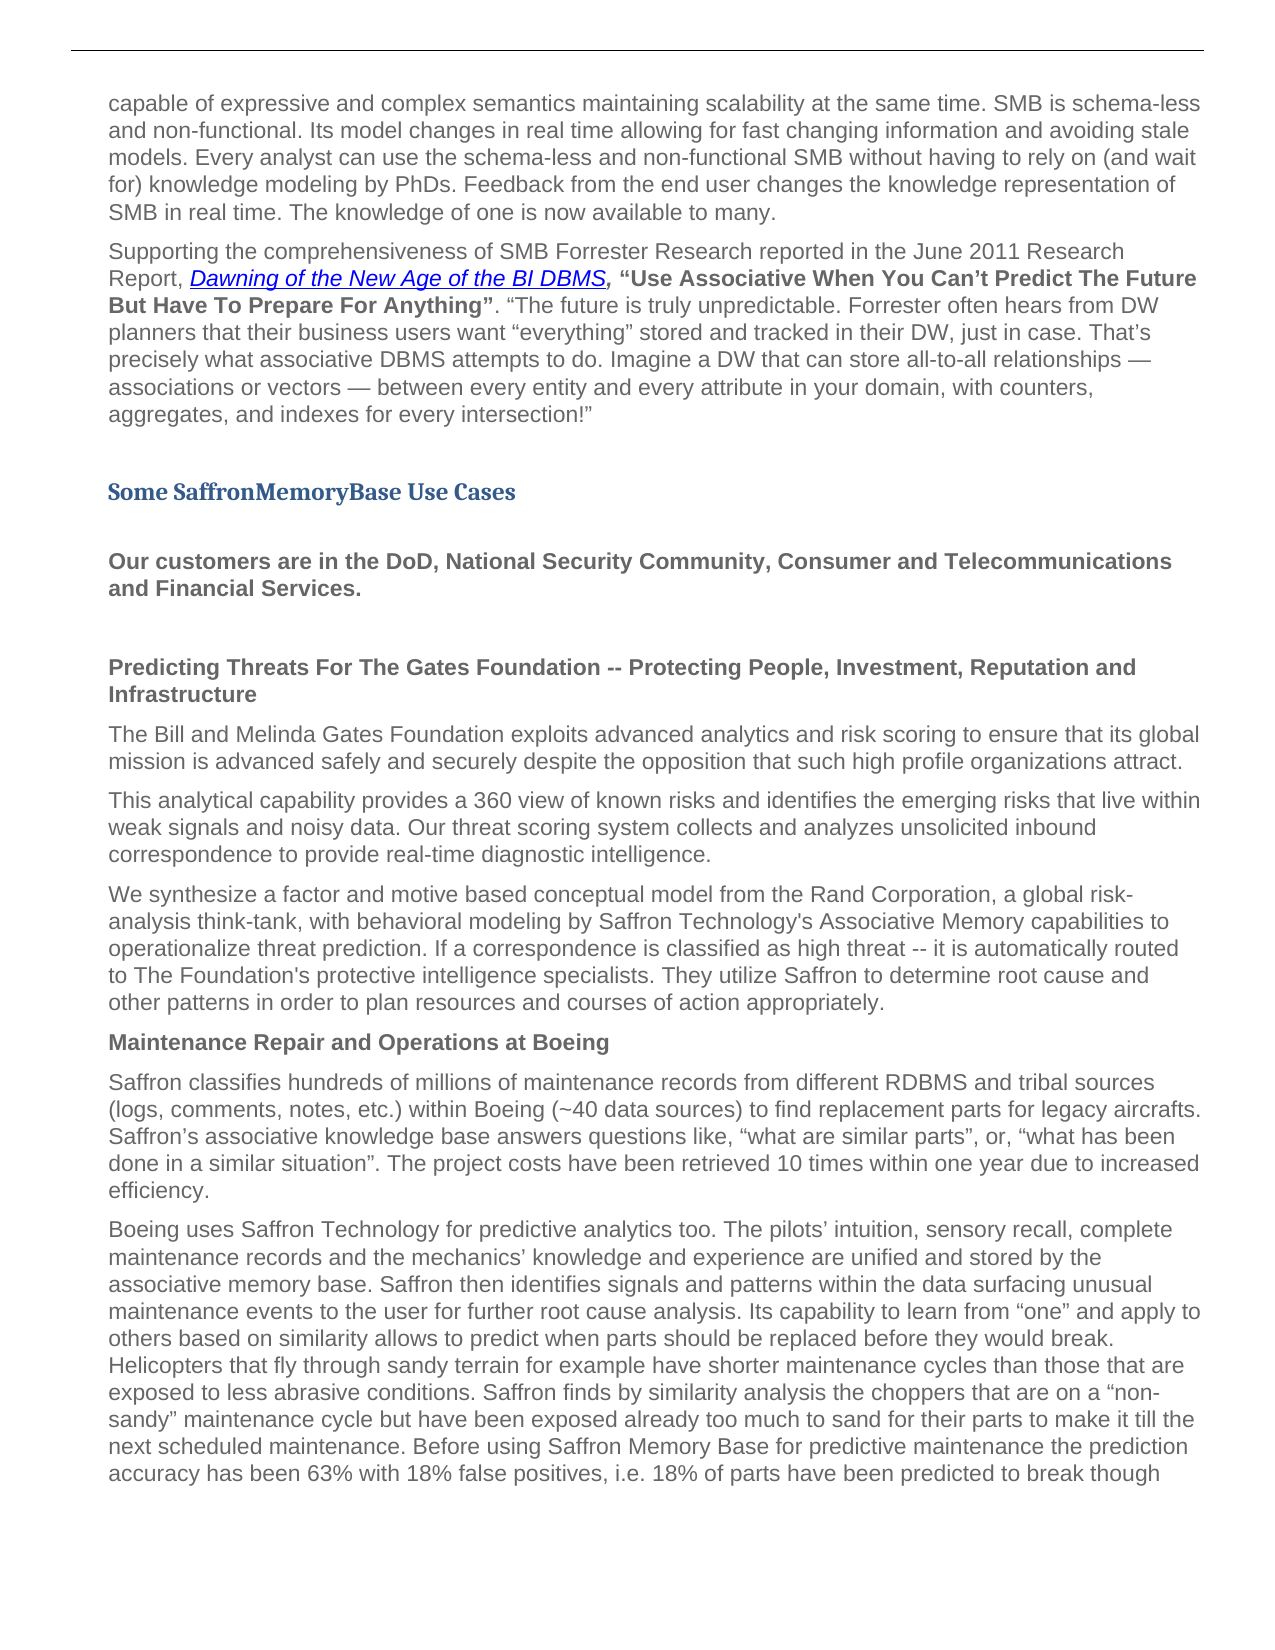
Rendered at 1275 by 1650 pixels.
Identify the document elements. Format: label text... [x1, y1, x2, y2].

subtitle Some SaffronMemoryBase Use Cases [108, 477, 1204, 506]
text Maintenance Repair and Operations at Boeing [108, 1029, 1204, 1056]
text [108, 1216, 1204, 1487]
text This analytical capability provides a 360 view of known risks and identifies the emerging risks that live within weak signals and noisy data. Our threat scoring system collects and analyzes unsolicited inbound correspondence to provide real-time diagnostic intelligence. [108, 787, 1204, 868]
text Our customers are in the DoD, National Security Community, Consumer and Telecommunications and Financial Services. [108, 547, 1204, 602]
text Saffron classifies hundreds of millions of maintenance records from different RDBMS and tribal sources (logs, comments, notes, etc.) within Boeing (~40 data sources) to find replacement parts for legacy aircrafts. Saffron’s associative knowledge base answers questions like, “what are similar parts”, or, “what has been done in a similar situation”. The project costs have been retrieved 10 times within one year due to increased efficiency. [108, 1068, 1204, 1204]
text Supporting the comprehensiveness of SMB Forrester Research reported in the June 2011 Research Report, Dawning of the New Age of the BI DBMS, “Use Associative When You Can’t Predict The Future But Have To Prepare For Anything”. “The future is truly unpredictable. Forrester often hears from DW planners that their business users want “everything” stored and tracked in their DW, just in case. That’s precisely what associative DBMS attempts to do. Imagine a DW that can store all-to-all relationships — associations or vectors — between every entity and every attribute in your domain, with counters, aggregates, and indexes for every intersection!” [108, 238, 1204, 427]
text We synthesize a factor and motive based conceptual model from the Rand Corporation, a global risk-analysis think-tank, with behavioral modeling by Saffron Technology's Associative Memory capabilities to operationalize threat prediction. If a correspondence is classified as high threat -- it is automatically routed to The Foundation's protective intelligence specialists. They utilize Saffron to determine root cause and other patterns in order to plan resources and courses of action appropriately. [108, 881, 1204, 1016]
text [108, 90, 1204, 225]
text Predicting Threats For The Gates Foundation -- Protecting People, Investment, Reputation and Infrastructure [108, 654, 1204, 708]
text The Bill and Melinda Gates Foundation exploits advanced analytics and risk scoring to ensure that its global mission is advanced safely and securely despite the opposition that such high profile organizations attract. [108, 720, 1204, 774]
